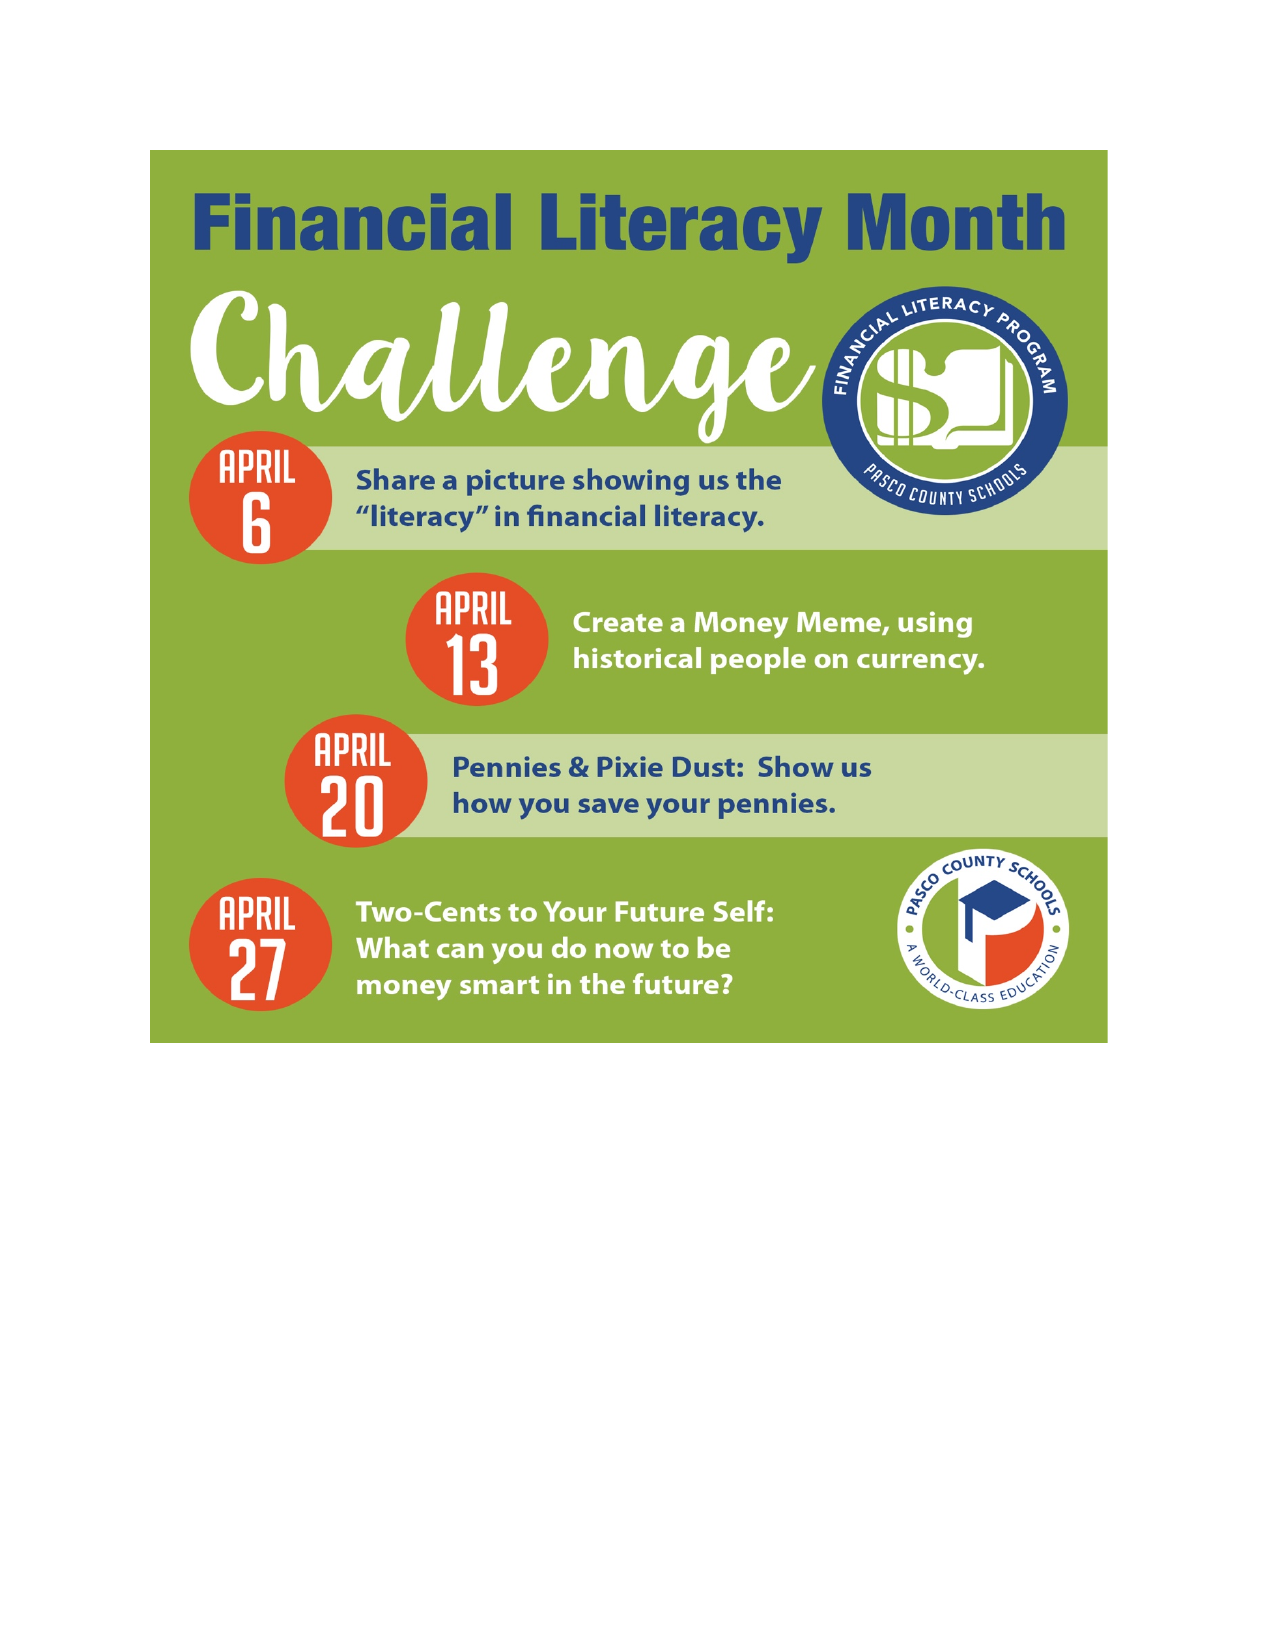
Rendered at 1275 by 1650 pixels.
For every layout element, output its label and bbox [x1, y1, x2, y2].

picture [150, 150, 1108, 1043]
